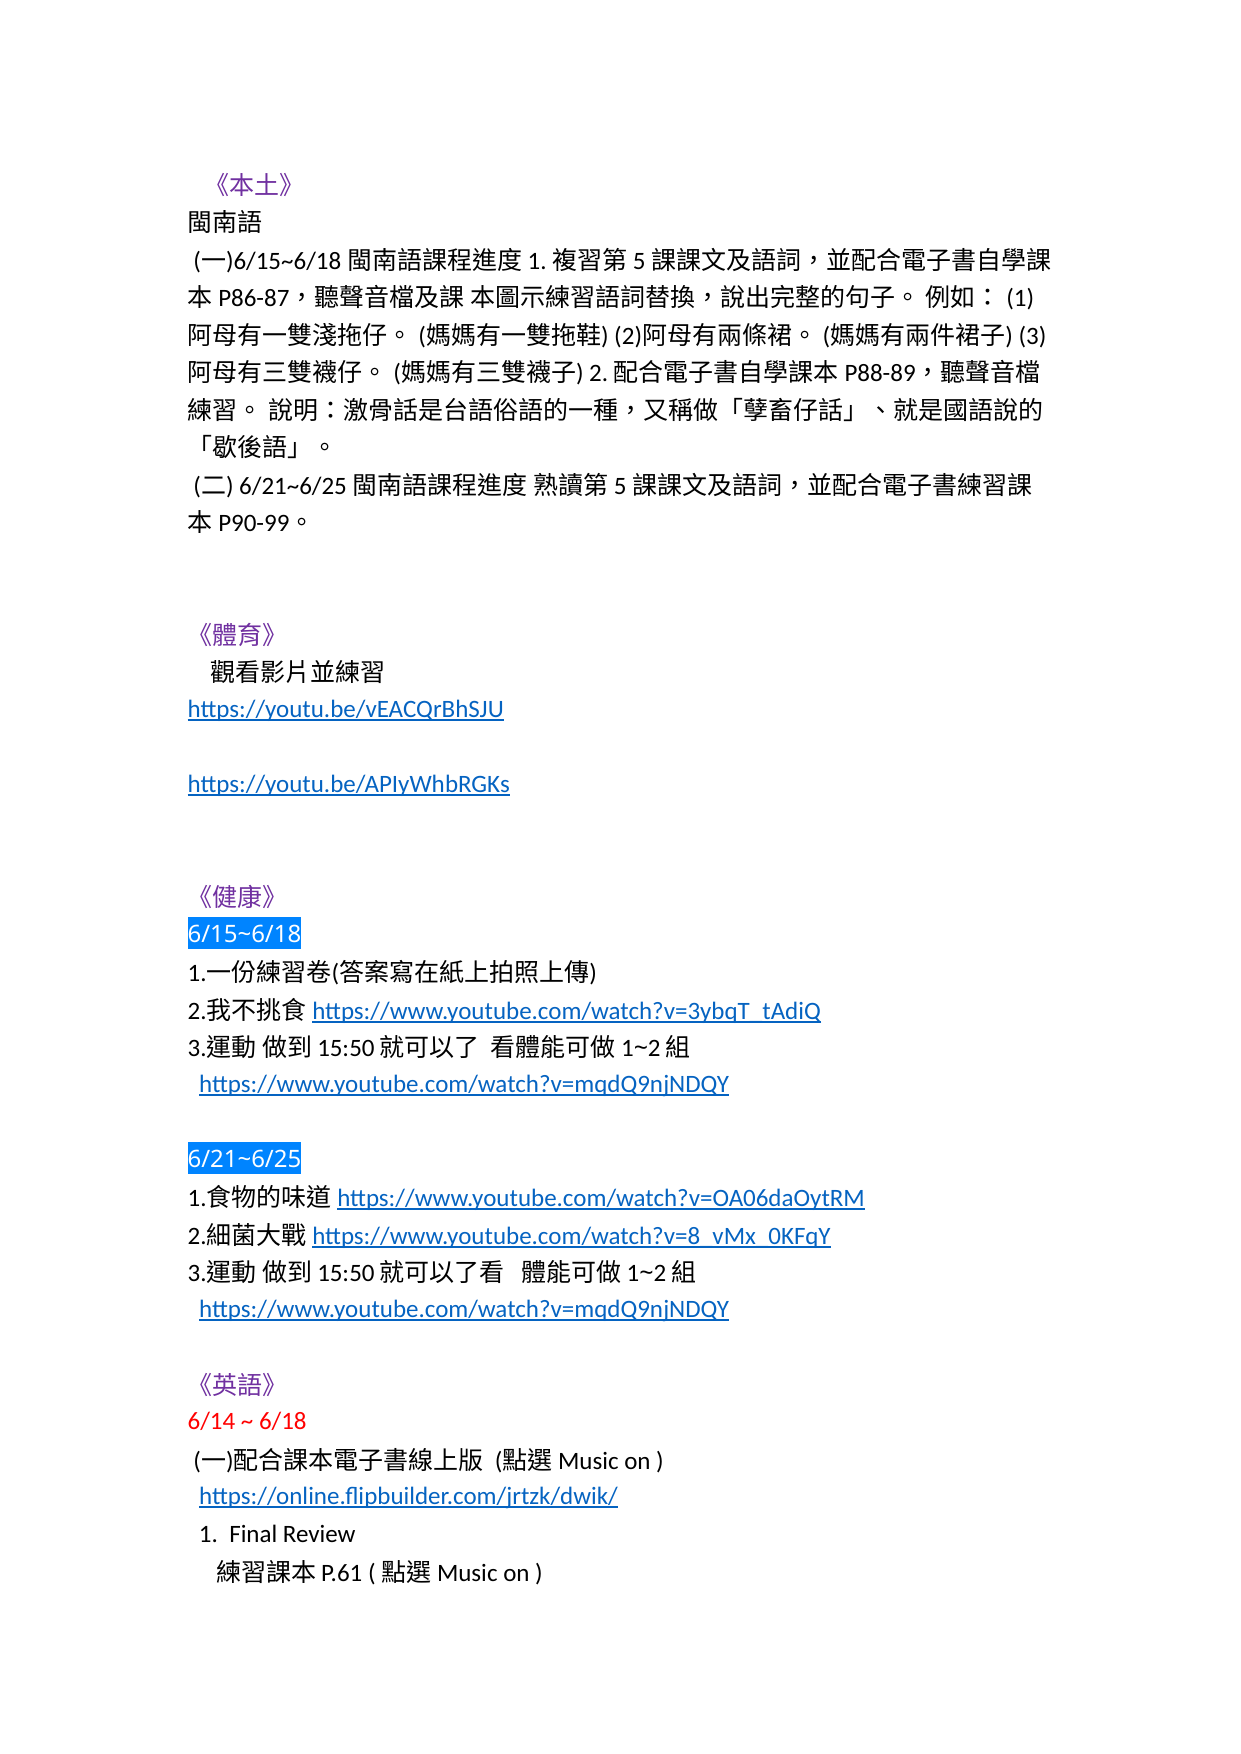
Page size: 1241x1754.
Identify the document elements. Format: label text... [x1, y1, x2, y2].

text 6/21~6/25 [187, 1139, 1053, 1177]
text 3.運動 做到15:50就可以了 看體能可做1~2組 [187, 1027, 1053, 1064]
text 《健康》 [187, 877, 1053, 914]
text 6/15~6/18 [187, 914, 1053, 952]
text 1. Final Review [187, 1514, 1053, 1552]
text (一)6/15~6/18 閩南語課程進度 1. 複習第 5 課課文及語詞，並配合電子書自學課本 P86-87，聽聲音檔及課 本圖示練習語詞替換，說出完整的句子。 例如： (1)阿母有一雙淺拖仔。 (媽媽有一雙拖鞋) (2)阿母有兩條裙。 (媽媽有兩件裙子) (3)阿母有三雙襪仔。 (媽媽有三雙襪子) 2. 配合電子書自學課本 P88-89，聽聲音檔練習。 說明：激骨話是台語俗語的一種，又稱做「孽畜仔話」、就是國語說的 「歇後語」。 [187, 239, 1053, 464]
text 2.我不挑食 https://www.youtube.com/watch?v=3ybqT_tAdiQ [187, 989, 1053, 1027]
text 觀看影片並練習 [187, 652, 1053, 689]
text 1.食物的味道 https://www.youtube.com/watch?v=OA06daOytRM [187, 1177, 1053, 1214]
text 《體育》 [187, 614, 1053, 652]
text 3.運動 做到15:50就可以了看 體能可做1~2組 [187, 1252, 1053, 1289]
text 《本土》 [187, 164, 1053, 202]
text 1.一份練習卷(答案寫在紙上拍照上傳) [187, 952, 1053, 989]
text 練習課本P.61 ( 點選 Music on ) [187, 1552, 1053, 1589]
text 《英語》 [187, 1364, 1053, 1402]
text 2.細菌大戰 https://www.youtube.com/watch?v=8_vMx_0KFqY [187, 1214, 1053, 1252]
text 閩南語 [187, 202, 1053, 239]
text https://online.flipbuilder.com/jrtzk/dwik/ [187, 1477, 1053, 1514]
text 6/14 ~ 6/18 [187, 1402, 1053, 1439]
text https://youtu.be/vEACQrBhSJU [187, 689, 1053, 727]
text https://www.youtube.com/watch?v=mqdQ9njNDQY [187, 1289, 1053, 1327]
text https://youtu.be/APIyWhbRGKs [187, 764, 1053, 802]
text (一)配合課本電子書線上版 (點選 Music on ) [187, 1439, 1053, 1477]
text (二) 6/21~6/25 閩南語課程進度 熟讀第 5 課課文及語詞，並配合電子書練習課本 P90-99。 [187, 464, 1053, 539]
text https://www.youtube.com/watch?v=mqdQ9njNDQY [187, 1064, 1053, 1102]
